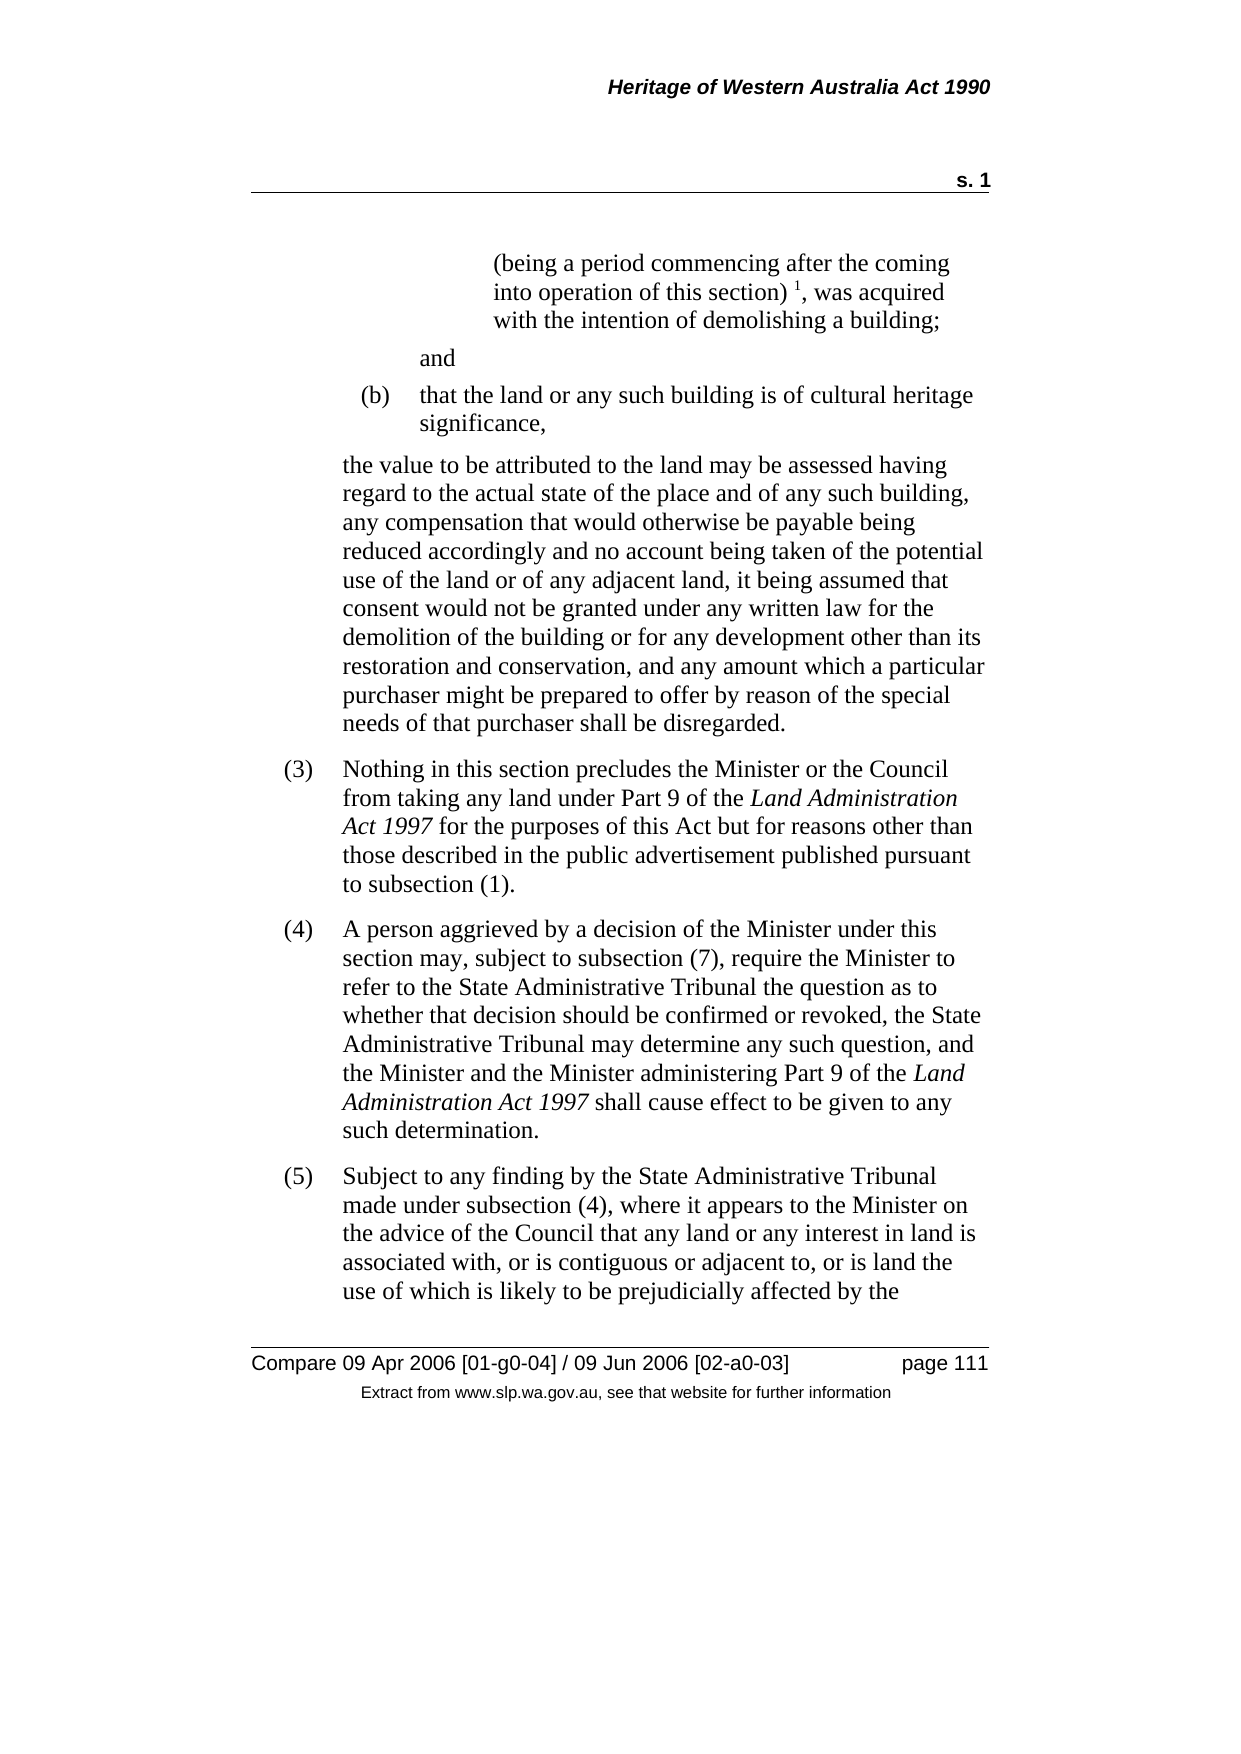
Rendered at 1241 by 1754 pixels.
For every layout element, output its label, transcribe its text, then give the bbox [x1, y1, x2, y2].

text and [251, 343, 989, 371]
text (b) that the land or any such building is of cultural heritage significance, [251, 380, 989, 437]
text (3) Nothing in this section precludes the Minister or the Council from taking any land under Part 9 of the Land Administration Act 1997 for the purposes of this Act but for reasons other than those described in the public advertisement published pursuant to subsection (1). [251, 754, 989, 898]
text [251, 248, 989, 334]
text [251, 1161, 989, 1305]
text the value to be attributed to the land may be assessed having regard to the actual state of the place and of any such building, any compensation that would otherwise be payable being reduced accordingly and no account being taken of the potential use of the land or of any adjacent land, it being assumed that consent would not be granted under any written law for the demolition of the building or for any development other than its restoration and conservation, and any amount which a particular purchaser might be prepared to offer by reason of the special needs of that purchaser shall be disregarded. [251, 450, 989, 737]
text (4) A person aggrieved by a decision of the Minister under this section may, subject to subsection (7), require the Minister to refer to the State Administrative Tribunal the question as to whether that decision should be confirmed or revoked, the State Administrative Tribunal may determine any such question, and the Minister and the Minister administering Part 9 of the Land Administration Act 1997 shall cause effect to be given to any such determination. [251, 914, 989, 1144]
